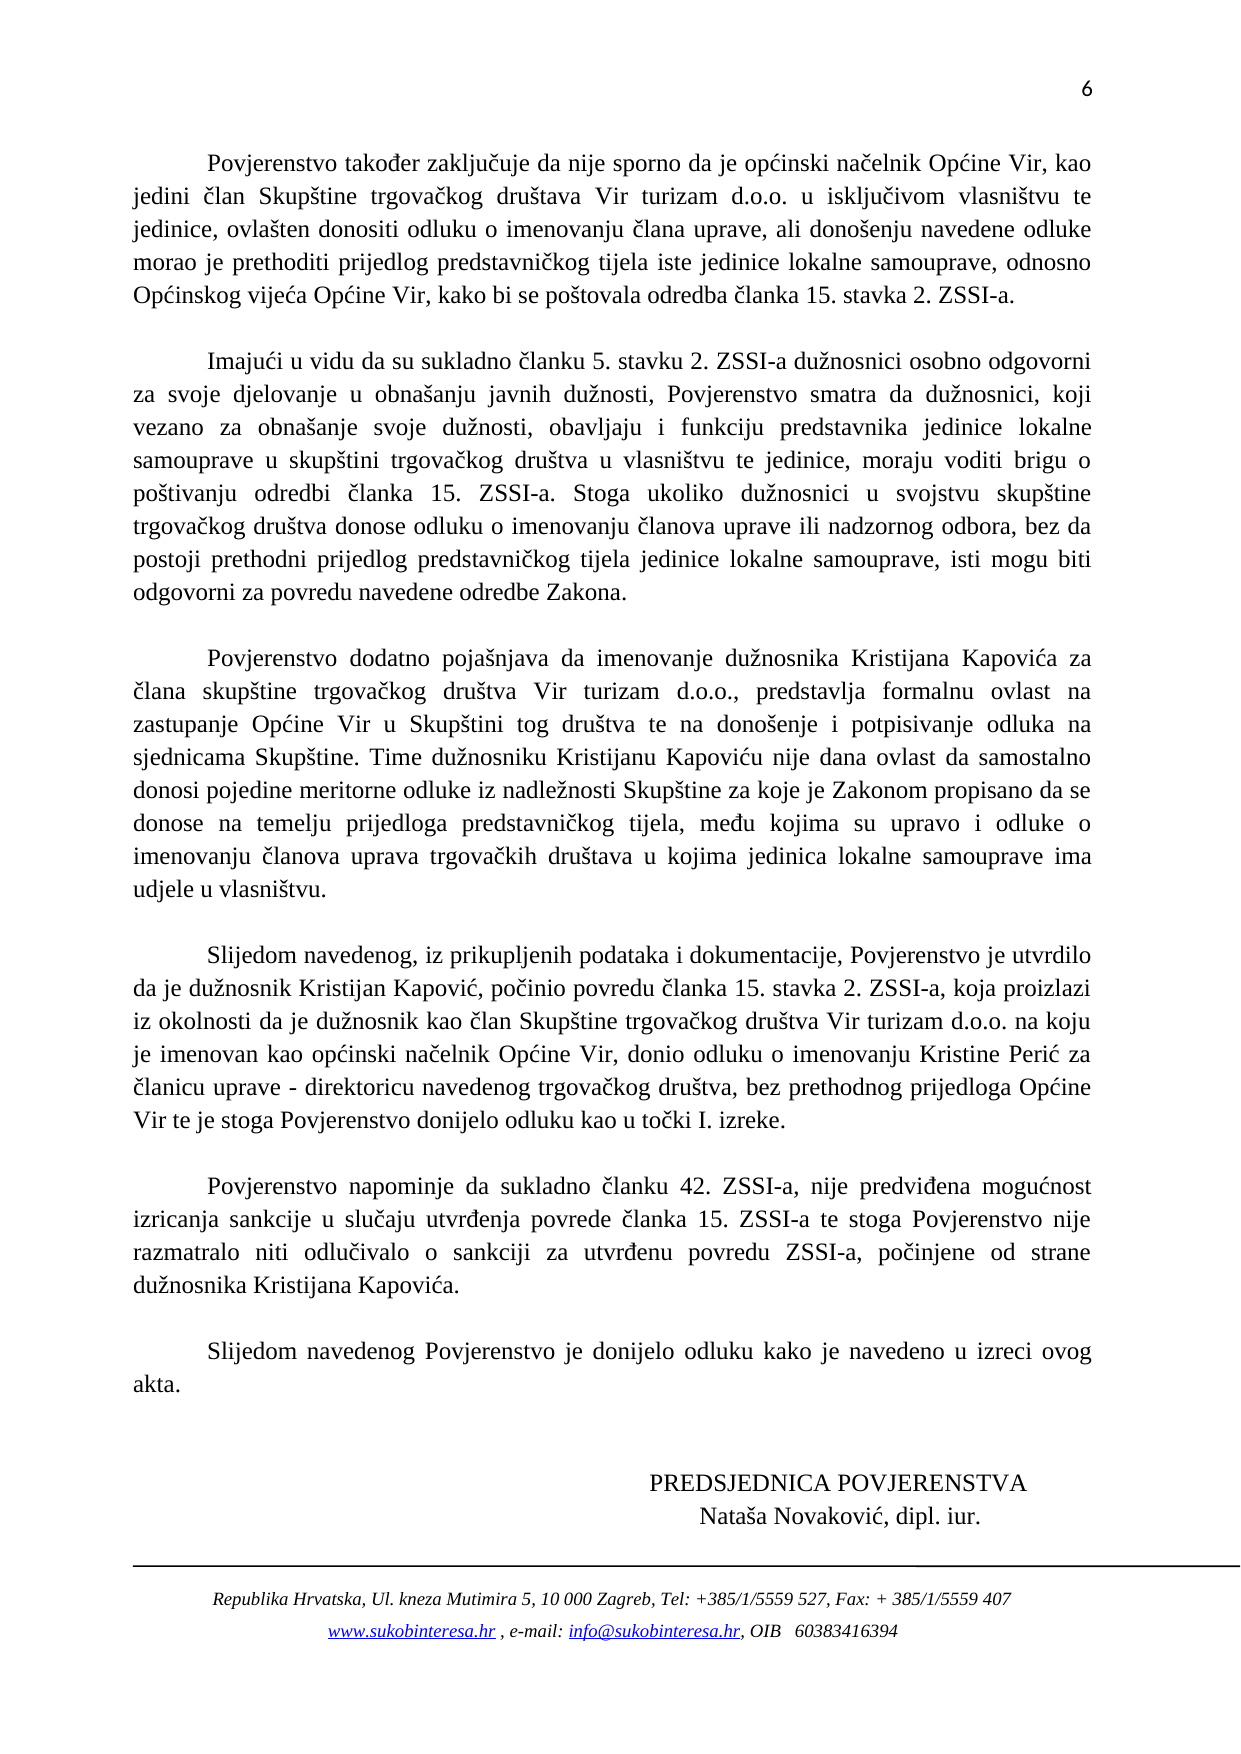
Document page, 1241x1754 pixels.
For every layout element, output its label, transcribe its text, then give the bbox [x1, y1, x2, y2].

text PREDSJEDNICA POVJERENSTVA [575, 1468, 1092, 1497]
text Povjerenstvo napominje da sukladno članku 42. ZSSI-a, nije predviđena mogućnost izricanja sankcije u slučaju utvrđenja povrede članka 15. ZSSI-a te stoga Povjerenstvo nije razmatralo niti odlučivalo o sankciji za utvrđenu povredu ZSSI-a, počinjene od strane dužnosnika Kristijana Kapovića. [133, 1171, 1092, 1299]
text Nataša Novaković, dipl. iur. [133, 1501, 1092, 1529]
text Slijedom navedenog Povjerenstvo je donijelo odluku kako je navedeno u izreci ovog akta. [133, 1336, 1092, 1398]
text Slijedom navedenog, iz prikupljenih podataka i dokumentacije, Povjerenstvo je utvrdilo da je dužnosnik Kristijan Kapović, počinio povredu članka 15. stavka 2. ZSSI-a, koja proizlazi iz okolnosti da je dužnosnik kao član Skupštine trgovačkog društva Vir turizam d.o.o. na koju je imenovan kao općinski načelnik Općine Vir, donio odluku o imenovanju Kristine Perić za članicu uprave - direktoricu navedenog trgovačkog društva, bez prethodnog prijedloga Općine Vir te je stoga Povjerenstvo donijelo odluku kao u točki I. izreke. [133, 940, 1092, 1134]
text Povjerenstvo također zaključuje da nije sporno da je općinski načelnik Općine Vir, kao jedini član Skupštine trgovačkog društava Vir turizam d.o.o. u isključivom vlasništvu te jedinice, ovlašten donositi odluku o imenovanju člana uprave, ali donošenju navedene odluke morao je prethoditi prijedlog predstavničkog tijela iste jedinice lokalne samouprave, odnosno Općinskog vijeća Općine Vir, kako bi se poštovala odredba članka 15. stavka 2. ZSSI-a. [133, 148, 1092, 308]
text Imajući u vidu da su sukladno članku 5. stavku 2. ZSSI-a dužnosnici osobno odgovorni za svoje djelovanje u obnašanju javnih dužnosti, Povjerenstvo smatra da dužnosnici, koji vezano za obnašanje svoje dužnosti, obavljaju i funkciju predstavnika jedinice lokalne samouprave u skupštini trgovačkog društva u vlasništvu te jedinice, moraju voditi brigu o poštivanju odredbi članka 15. ZSSI-a. Stoga ukoliko dužnosnici u svojstvu skupštine trgovačkog društva donose odluku o imenovanju članova uprave ili nadzornog odbora, bez da postoji prethodni prijedlog predstavničkog tijela jedinice lokalne samouprave, isti mogu biti odgovorni za povredu navedene odredbe Zakona. [133, 346, 1092, 606]
text Povjerenstvo dodatno pojašnjava da imenovanje dužnosnika Kristijana Kapovića za člana skupštine trgovačkog društva Vir turizam d.o.o., predstavlja formalnu ovlast na zastupanje Općine Vir u Skupštini tog društva te na donošenje i potpisivanje odluka na sjednicama Skupštine. Time dužnosniku Kristijanu Kapoviću nije dana ovlast da samostalno donosi pojedine meritorne odluke iz nadležnosti Skupštine za koje je Zakonom propisano da se donose na temelju prijedloga predstavničkog tijela, među kojima su upravo i odluke o imenovanju članova uprava trgovačkih društava u kojima jedinica lokalne samouprave ima udjele u vlasništvu. [133, 643, 1092, 903]
